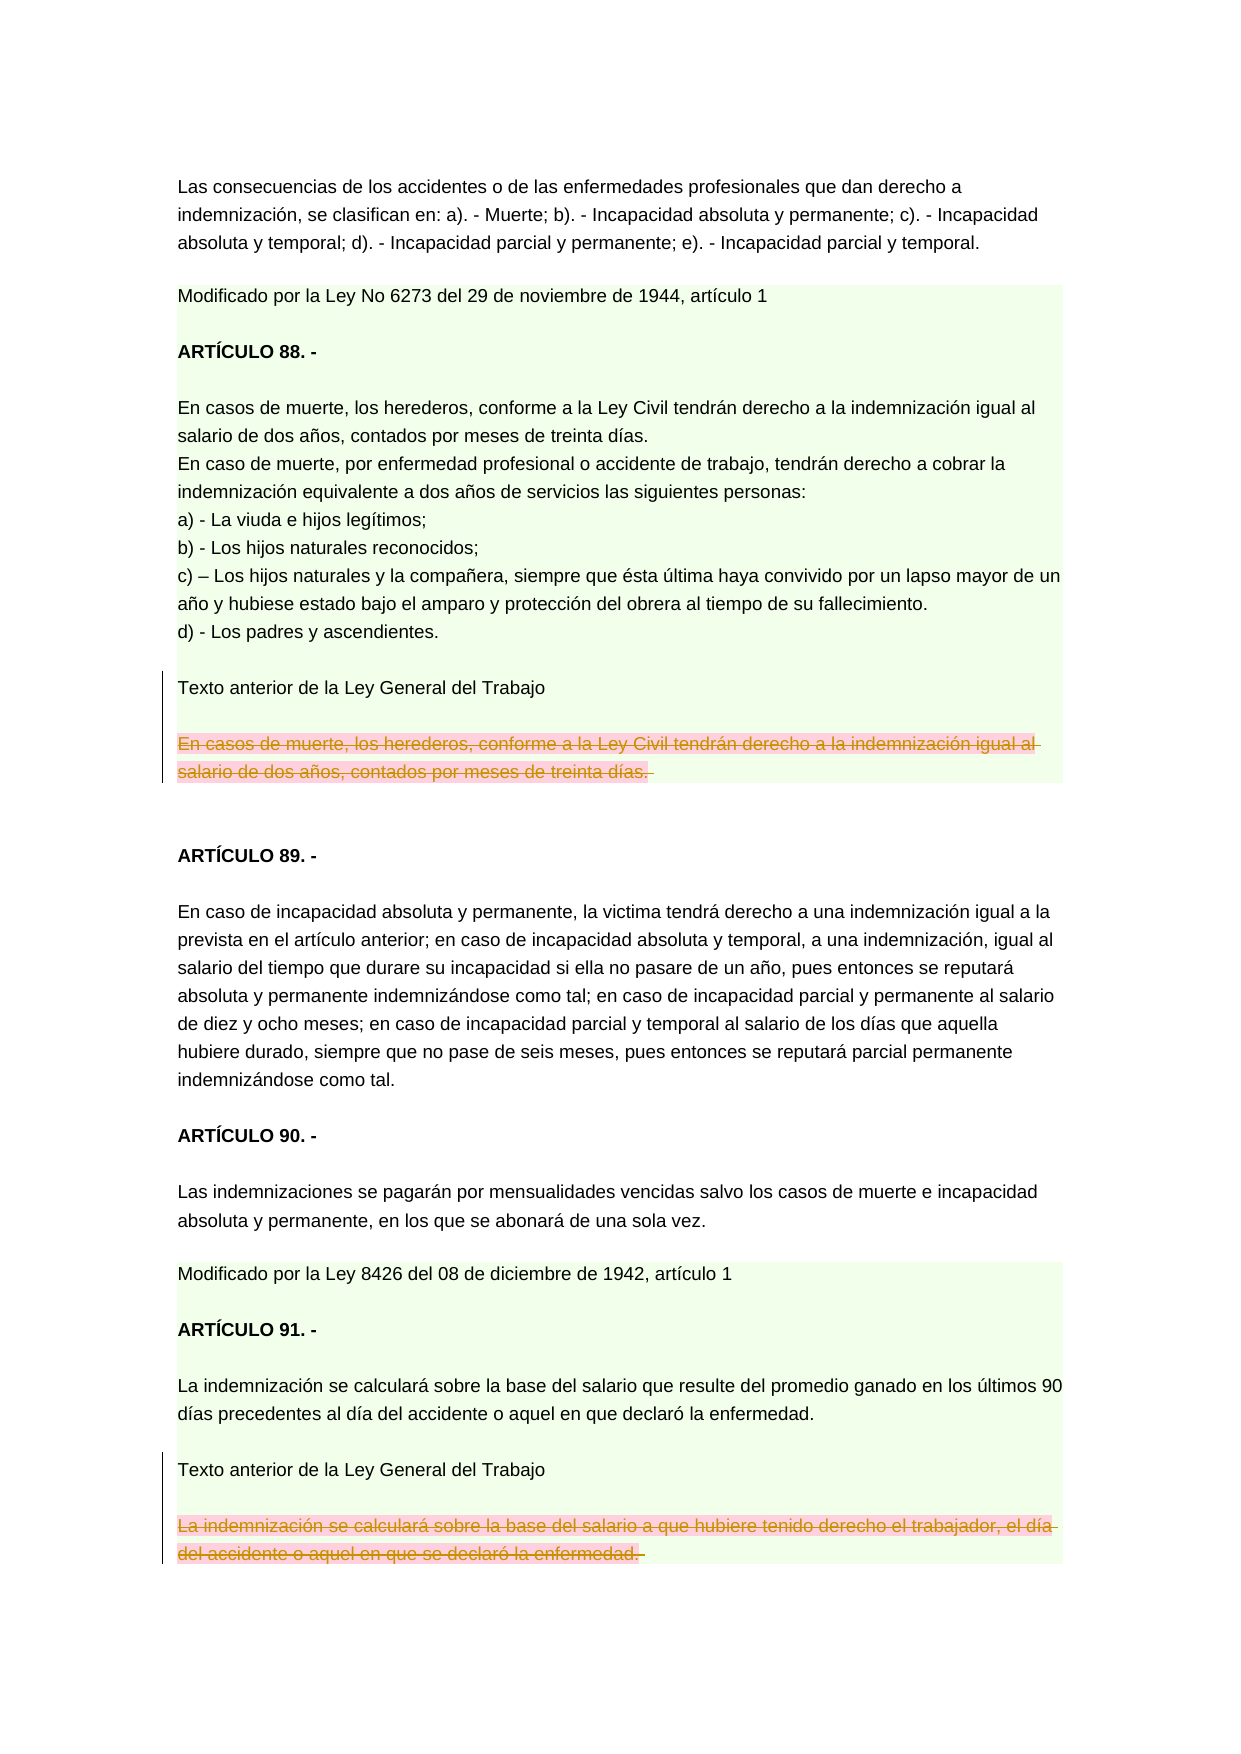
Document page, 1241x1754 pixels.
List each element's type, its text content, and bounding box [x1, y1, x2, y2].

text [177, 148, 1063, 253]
text Modificado por la Ley 8426 del 08 de diciembre de 1942, artículo 1 ARTÍCULO 91. - La indemnización se calculará sobre la base del salario que resulte del promedio ganado en los últimos 90 días precedentes al día del accidente o aquel en que declaró la enfermedad. Texto anterior de la Ley General del Trabajo [177, 1262, 1063, 1564]
text ARTÍCULO 89. - En caso de incapacidad absoluta y permanente, la victima tendrá derecho a una indemnización igual a la prevista en el artículo anterior; en caso de incapacidad absoluta y temporal, a una indemnización, igual al salario del tiempo que durare su incapacidad si ella no pasare de un año, pues entonces se reputará absoluta y permanente indemnizándose como tal; en caso de incapacidad parcial y permanente al salario de diez y ocho meses; en caso de incapacidad parcial y temporal al salario de los días que aquella hubiere durado, siempre que no pase de seis meses, pues entonces se reputará parcial permanente indemnizándose como tal. ARTÍCULO 90. - Las indemnizaciones se pagarán por mensualidades vencidas salvo los casos de muerte e incapacidad absoluta y permanente, en los que se abonará de una sola vez. [177, 789, 1063, 1231]
text Modificado por la Ley No 6273 del 29 de noviembre de 1944, artículo 1 ARTÍCULO 88. - En casos de muerte, los herederos, conforme a la Ley Civil tendrán derecho a la indemnización igual al salario de dos años, contados por meses de treinta días. En caso de muerte, por enfermedad profesional o accidente de trabajo, tendrán derecho a cobrar la indemnización equivalente a dos años de servicios las siguientes personas: a) - La viuda e hijos legítimos; b) - Los hijos naturales reconocidos; c) – Los hijos naturales y la compañera, siempre que ésta última haya convivido por un lapso mayor de un año y hubiese estado bajo el amparo y protección del obrera al tiempo de su fallecimiento. d) - Los padres y ascendientes. Texto anterior de la Ley General del Trabajo [177, 285, 1063, 783]
